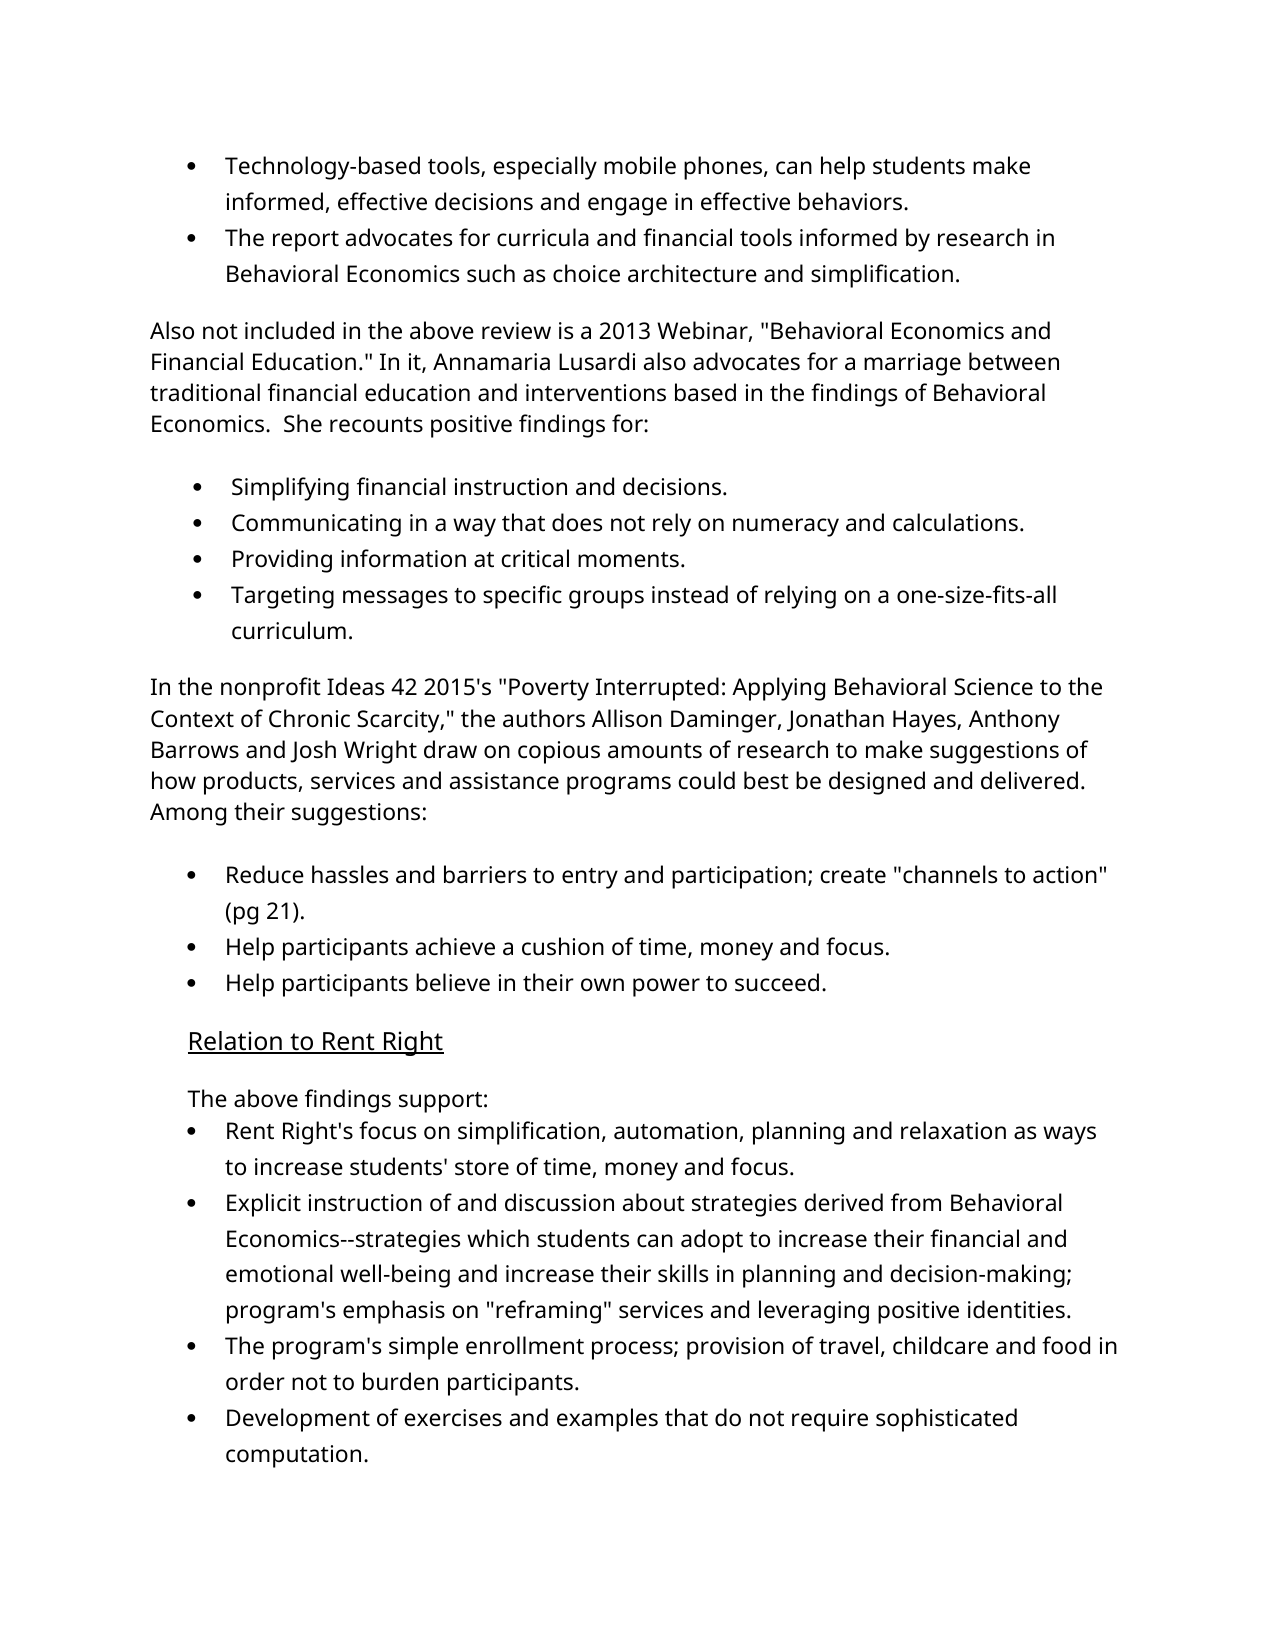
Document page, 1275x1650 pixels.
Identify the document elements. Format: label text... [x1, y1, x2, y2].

text Also not included in the above review is a 2013 Webinar, "Behavioral Economics and Financial Education." In it, Annamaria Lusardi also advocates for a marriage between traditional financial education and interventions based in the findings of Behavioral Economics. She recounts positive findings for: [150, 314, 1125, 439]
text In the nonprofit Ideas 42 2015's "Poverty Interrupted: Applying Behavioral Science to the Context of Chronic Scarcity," the authors Allison Daminger, Jonathan Hayes, Anthony Barrows and Josh Wright draw on copious amounts of research to make suggestions of how products, services and assistance programs could best be designed and delivered. Among their suggestions: [150, 671, 1125, 828]
list Rent Right's focus on simplification, automation, planning and relaxation as ways to increase students' store of time, money and focus. [187, 1115, 1125, 1182]
list Reduce hassles and barriers to entry and participation; create "channels to action" (pg 21). [187, 859, 1125, 926]
list The program's simple enrollment process; provision of travel, childcare and food in order not to burden participants. [187, 1330, 1125, 1397]
list Technology-based tools, especially mobile phones, can help students make informed, effective decisions and engage in effective behaviors. [187, 150, 1125, 217]
subtitle Relation to Rent Right [187, 1023, 1125, 1057]
list Providing information at critical moments. [193, 543, 1125, 574]
list Development of exercises and examples that do not require sophisticated computation. [187, 1402, 1125, 1469]
text The above findings support: [150, 1083, 1125, 1115]
list Communicating in a way that does not rely on numeracy and calculations. [193, 507, 1125, 538]
list The report advocates for curricula and financial tools informed by research in Behavioral Economics such as choice architecture and simplification. [187, 222, 1125, 289]
list Help participants believe in their own power to succeed. [187, 967, 1125, 998]
list Explicit instruction of and discussion about strategies derived from Behavioral Economics--strategies which students can adopt to increase their financial and emotional well-being and increase their skills in planning and decision-making; program's emphasis on "reframing" services and leveraging positive identities. [187, 1187, 1125, 1326]
list Help participants achieve a cushion of time, money and focus. [187, 931, 1125, 962]
list Targeting messages to specific groups instead of relying on a one-size-fits-all curriculum. [193, 579, 1125, 646]
list Simplifying financial instruction and decisions. [193, 471, 1125, 502]
